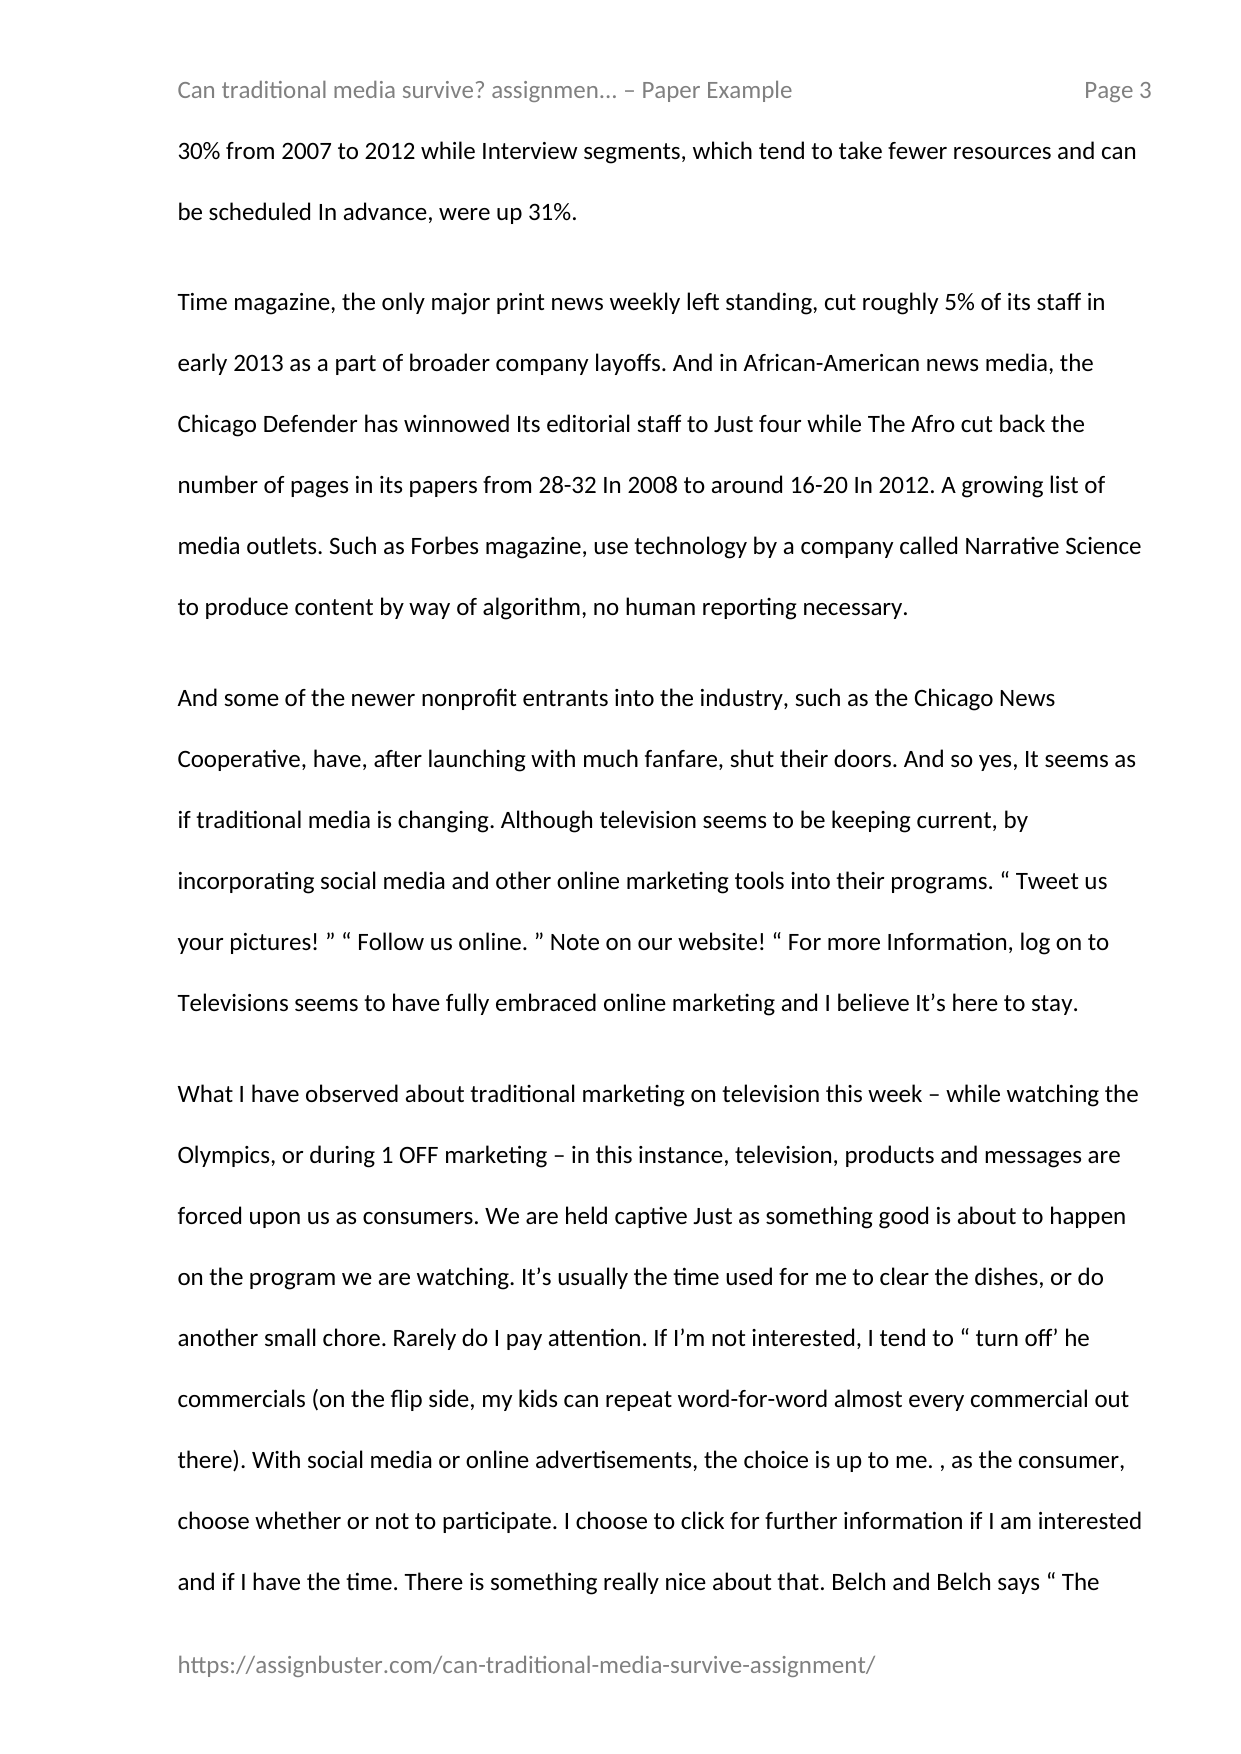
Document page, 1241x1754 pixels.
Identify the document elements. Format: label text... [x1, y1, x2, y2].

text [177, 135, 1152, 226]
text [177, 1078, 1152, 1597]
text And some of the newer nonprofit entrants into the industry, such as the Chicago News Cooperative, have, after launching with much fanfare, shut their doors. And so yes, It seems as if traditional media is changing. Although television seems to be keeping current, by incorporating social media and other online marketing tools into their programs. “ Tweet us your pictures! ” “ Follow us online. ” Note on our website! “ For more Information, log on to Televisions seems to have fully embraced online marketing and I believe It’s here to stay. [177, 682, 1152, 1018]
text Time magazine, the only major print news weekly left standing, cut roughly 5% of its staff in early 2013 as a part of broader company layoffs. And in African-American news media, the Chicago Defender has winnowed Its editorial staff to Just four while The Afro cut back the number of pages in its papers from 28-32 In 2008 to around 16-20 In 2012. A growing list of media outlets. Such as Forbes magazine, use technology by a company called Narrative Science to produce content by way of algorithm, no human reporting necessary. [177, 286, 1152, 622]
